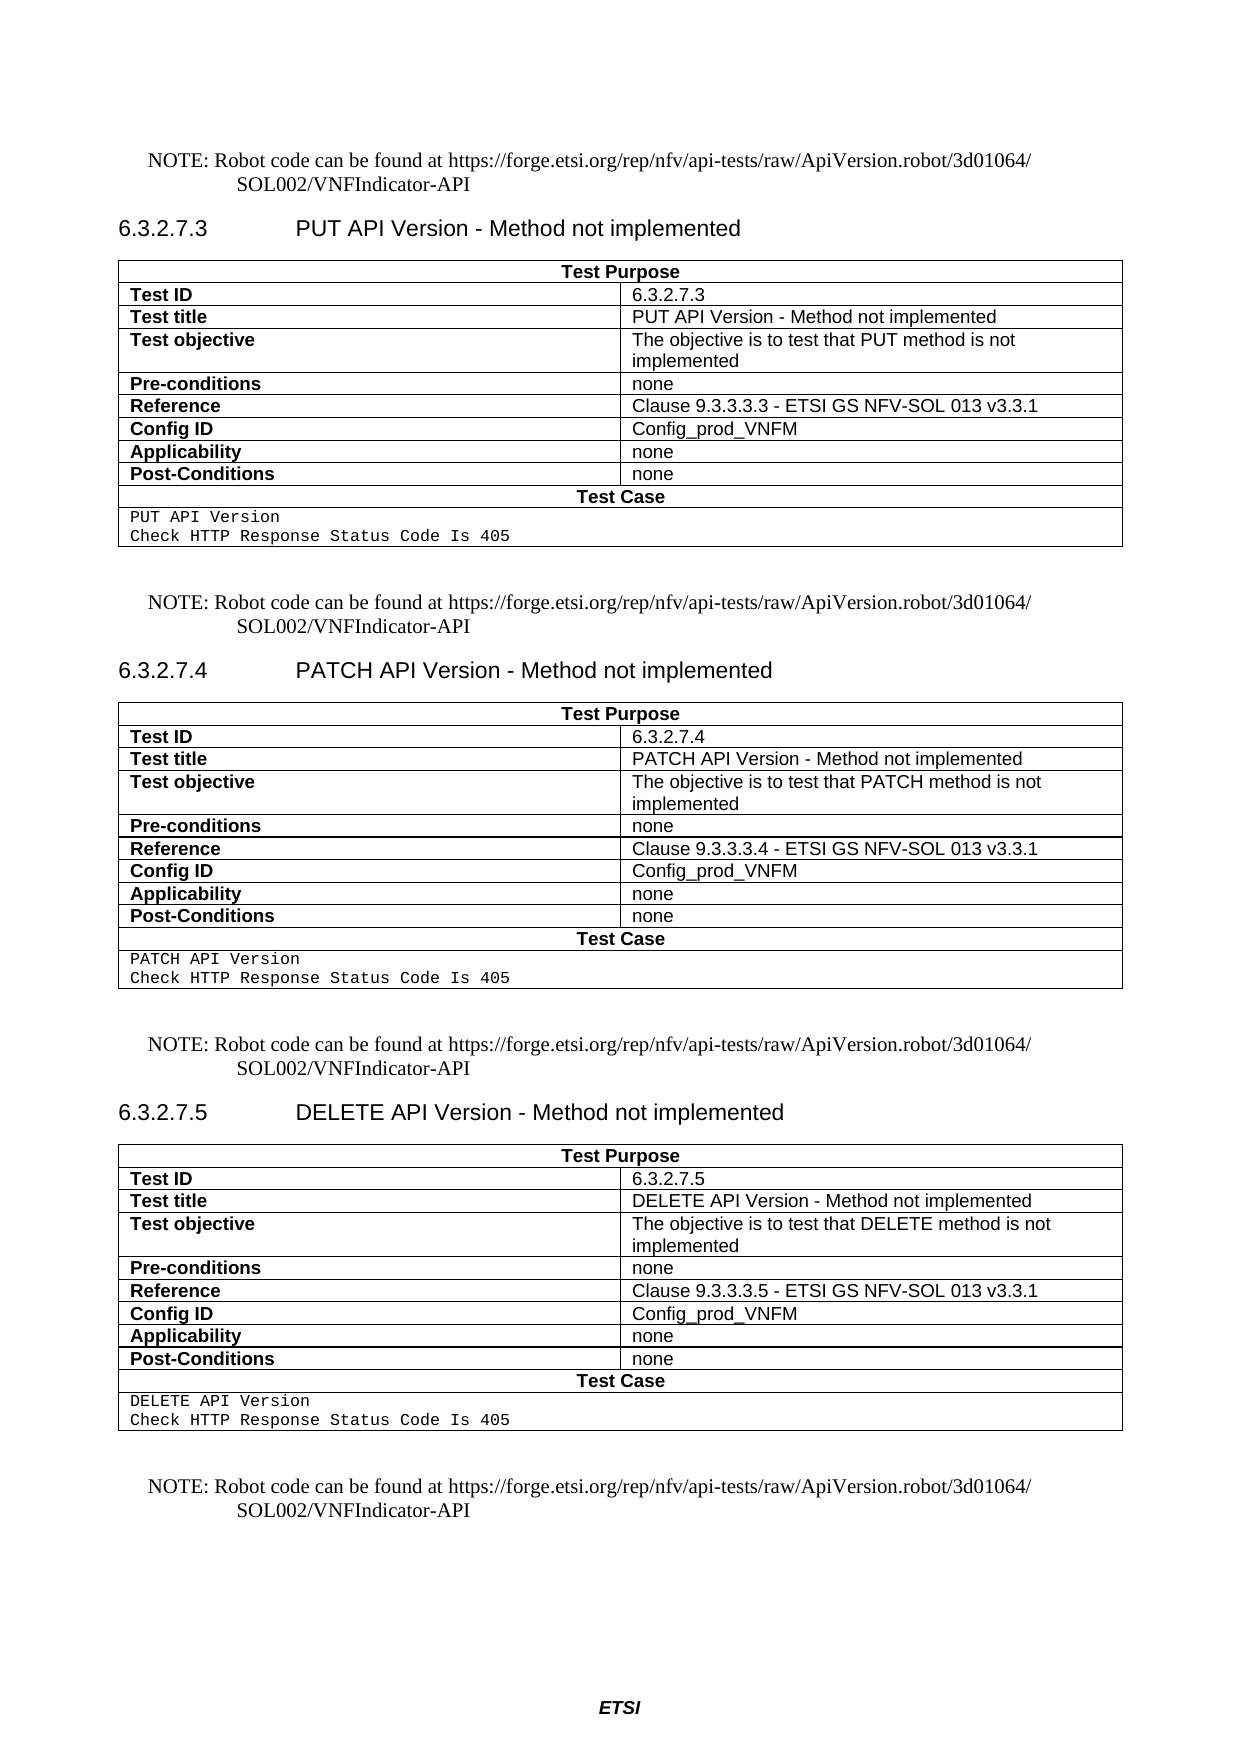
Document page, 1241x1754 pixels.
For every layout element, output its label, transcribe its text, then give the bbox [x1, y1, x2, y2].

table_cell Pre-conditions [119, 373, 620, 394]
table_cell DELETE API Version Check HTTP Response Status Code Is 405 [119, 1393, 1122, 1430]
table_cell Pre-conditions [119, 1257, 620, 1279]
table_cell PUT API Version - Method not implemented [621, 306, 1122, 327]
table_cell The objective is to test that PUT method is not implemented [621, 329, 1122, 372]
table_header Test Purpose [119, 1145, 1122, 1167]
subtitle 6.3.2.7.3 PUT API Version - Method not implemented [118, 214, 1122, 241]
table_cell Clause 9.3.3.3.4 - ETSI GS NFV-SOL 013 v3.3.1 [621, 838, 1122, 859]
table_cell DELETE API Version - Method not implemented [621, 1190, 1122, 1212]
table_cell PATCH API Version Check HTTP Response Status Code Is 405 [119, 951, 1122, 988]
table_cell Test title [119, 748, 620, 770]
table_cell none [621, 441, 1122, 462]
table_cell PATCH API Version - Method not implemented [621, 748, 1122, 770]
table_cell none [621, 1257, 1122, 1279]
table_cell Applicability [119, 441, 620, 462]
table_cell Test title [119, 306, 620, 327]
table_cell 6.3.2.7.4 [621, 726, 1122, 747]
table_cell none [621, 905, 1122, 927]
table_cell none [621, 1325, 1122, 1346]
table_cell Test title [119, 1190, 620, 1212]
table_cell Test objective [119, 771, 620, 814]
table_cell 6.3.2.7.5 [621, 1168, 1122, 1189]
table_cell PUT API Version Check HTTP Response Status Code Is 405 [119, 508, 1122, 546]
table_cell none [621, 373, 1122, 394]
table_cell Config ID [119, 860, 620, 882]
table_cell Clause 9.3.3.3.5 - ETSI GS NFV-SOL 013 v3.3.1 [621, 1280, 1122, 1301]
table_cell Config ID [119, 418, 620, 439]
table_cell Applicability [119, 883, 620, 904]
table_cell Applicability [119, 1325, 620, 1346]
table_cell Reference [119, 1280, 620, 1301]
table_cell Config_prod_VNFM [621, 860, 1122, 882]
table_cell Pre-conditions [119, 815, 620, 836]
table_header Test Purpose [119, 261, 1122, 282]
table_cell Config_prod_VNFM [621, 1302, 1122, 1324]
subtitle 6.3.2.7.5 DELETE API Version - Method not implemented [118, 1099, 1122, 1125]
table_header Test Purpose [119, 703, 1122, 724]
text NOTE: Robot code can be found at https://forge.etsi.org/rep/nfv/api-tests/raw/ApiVersion.robot/3d01064/SOL002/VNFIndicator-API [148, 590, 1122, 638]
text NOTE: Robot code can be found at https://forge.etsi.org/rep/nfv/api-tests/raw/ApiVersion.robot/3d01064/SOL002/VNFIndicator-API [148, 1032, 1122, 1080]
table_cell Test Case [119, 928, 1122, 949]
table_cell none [621, 463, 1122, 485]
table_cell Config ID [119, 1302, 620, 1324]
table_cell Test ID [119, 1168, 620, 1189]
table_cell Clause 9.3.3.3.3 - ETSI GS NFV-SOL 013 v3.3.1 [621, 395, 1122, 417]
table_cell none [621, 1348, 1122, 1369]
table_cell none [621, 883, 1122, 904]
table_cell Test objective [119, 1213, 620, 1256]
text NOTE: Robot code can be found at https://forge.etsi.org/rep/nfv/api-tests/raw/ApiVersion.robot/3d01064/SOL002/VNFIndicator-API [148, 1474, 1122, 1522]
table_cell The objective is to test that DELETE method is not implemented [621, 1213, 1122, 1256]
table_cell Post-Conditions [119, 1348, 620, 1369]
table_cell Test Case [119, 1370, 1122, 1392]
subtitle 6.3.2.7.4 PATCH API Version - Method not implemented [118, 657, 1122, 683]
table_cell Config_prod_VNFM [621, 418, 1122, 439]
text NOTE: Robot code can be found at https://forge.etsi.org/rep/nfv/api-tests/raw/ApiVersion.robot/3d01064/SOL002/VNFIndicator-API [148, 148, 1122, 196]
table_cell Reference [119, 838, 620, 859]
table_cell Test Case [119, 486, 1122, 507]
table_cell Test ID [119, 726, 620, 747]
table_cell Post-Conditions [119, 905, 620, 927]
table_cell Post-Conditions [119, 463, 620, 485]
table_cell The objective is to test that PATCH method is not implemented [621, 771, 1122, 814]
table_cell Test ID [119, 283, 620, 305]
table_cell Reference [119, 395, 620, 417]
table_cell Test objective [119, 329, 620, 372]
table_cell none [621, 815, 1122, 836]
table_cell 6.3.2.7.3 [621, 283, 1122, 305]
